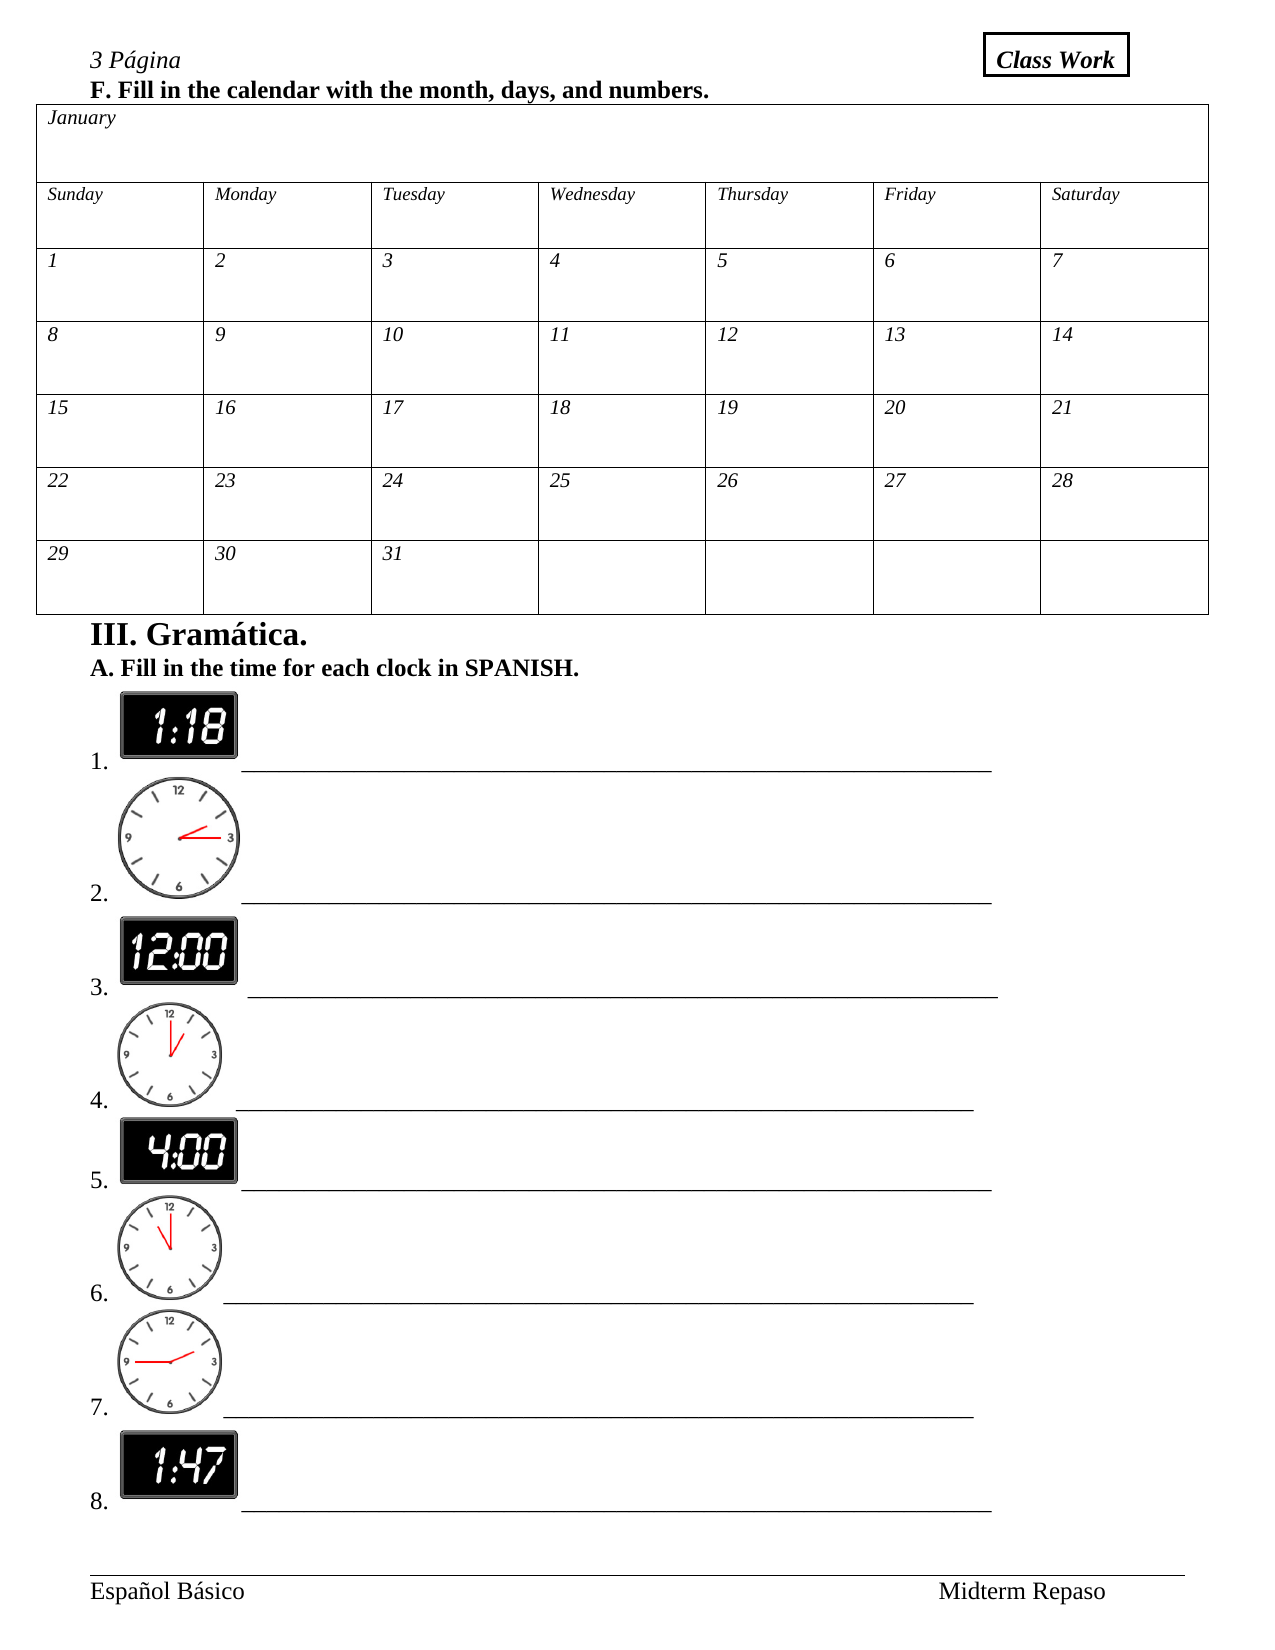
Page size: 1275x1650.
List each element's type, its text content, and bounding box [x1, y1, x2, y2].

table_cell 28 [1041, 468, 1208, 540]
text 4. ___________________________________________________________ [90, 1001, 1185, 1114]
table_cell 27 [874, 468, 1040, 540]
table_cell [706, 541, 873, 613]
text 1. ____________________________________________________________ [90, 682, 1185, 774]
table_cell Saturday [1041, 183, 1208, 247]
text III. Gramática. [90, 615, 1185, 653]
picture [115, 681, 242, 770]
table_cell 31 [372, 541, 538, 613]
picture [115, 906, 242, 996]
table_cell 9 [204, 322, 371, 394]
text 2. ____________________________________________________________ [90, 774, 1185, 906]
table_cell Sunday [37, 183, 203, 247]
table_cell Monday [204, 183, 371, 247]
picture [115, 1307, 224, 1416]
table_cell 8 [37, 322, 203, 394]
picture [115, 774, 242, 901]
table_cell 19 [706, 395, 873, 467]
table_cell 30 [204, 541, 371, 613]
text 3. ____________________________________________________________ [90, 906, 1185, 1001]
table_cell 6 [874, 249, 1040, 321]
table_cell 5 [706, 249, 873, 321]
table_cell 16 [204, 395, 371, 467]
table_cell 21 [1041, 395, 1208, 467]
table_cell 22 [37, 468, 203, 540]
table_cell 4 [539, 249, 705, 321]
text A. Fill in the time for each clock in SPANISH. [90, 653, 1185, 682]
text F. Fill in the calendar with the month, days, and numbers. [90, 75, 1185, 104]
picture [115, 1193, 224, 1302]
table_cell 18 [539, 395, 705, 467]
table_cell 24 [372, 468, 538, 540]
table_cell 1 [37, 249, 203, 321]
table_cell 23 [204, 468, 371, 540]
picture [115, 1000, 224, 1109]
text 5. ____________________________________________________________ [90, 1114, 1185, 1193]
table_cell [539, 541, 705, 613]
table_cell 10 [372, 322, 538, 394]
table_cell [1041, 541, 1208, 613]
table_cell 11 [539, 322, 705, 394]
table_cell 3 [372, 249, 538, 321]
table_cell 29 [37, 541, 203, 613]
table_cell 13 [874, 322, 1040, 394]
table_cell Wednesday [539, 183, 705, 247]
picture [115, 1421, 242, 1510]
table_cell Tuesday [372, 183, 538, 247]
table_cell Thursday [706, 183, 873, 247]
text 8. ____________________________________________________________ [90, 1421, 1185, 1515]
table_cell 20 [874, 395, 1040, 467]
table_cell 17 [372, 395, 538, 467]
table_header January [37, 105, 1208, 182]
table_cell 2 [204, 249, 371, 321]
table_cell [874, 541, 1040, 613]
table_cell 12 [706, 322, 873, 394]
table_cell 7 [1041, 249, 1208, 321]
table_cell 14 [1041, 322, 1208, 394]
table_cell 25 [539, 468, 705, 540]
table_cell 15 [37, 395, 203, 467]
table_cell Friday [874, 183, 1040, 247]
picture [115, 1114, 242, 1188]
text 7. ____________________________________________________________ [90, 1307, 1185, 1421]
table_cell 26 [706, 468, 873, 540]
text 6. ____________________________________________________________ [90, 1193, 1185, 1307]
